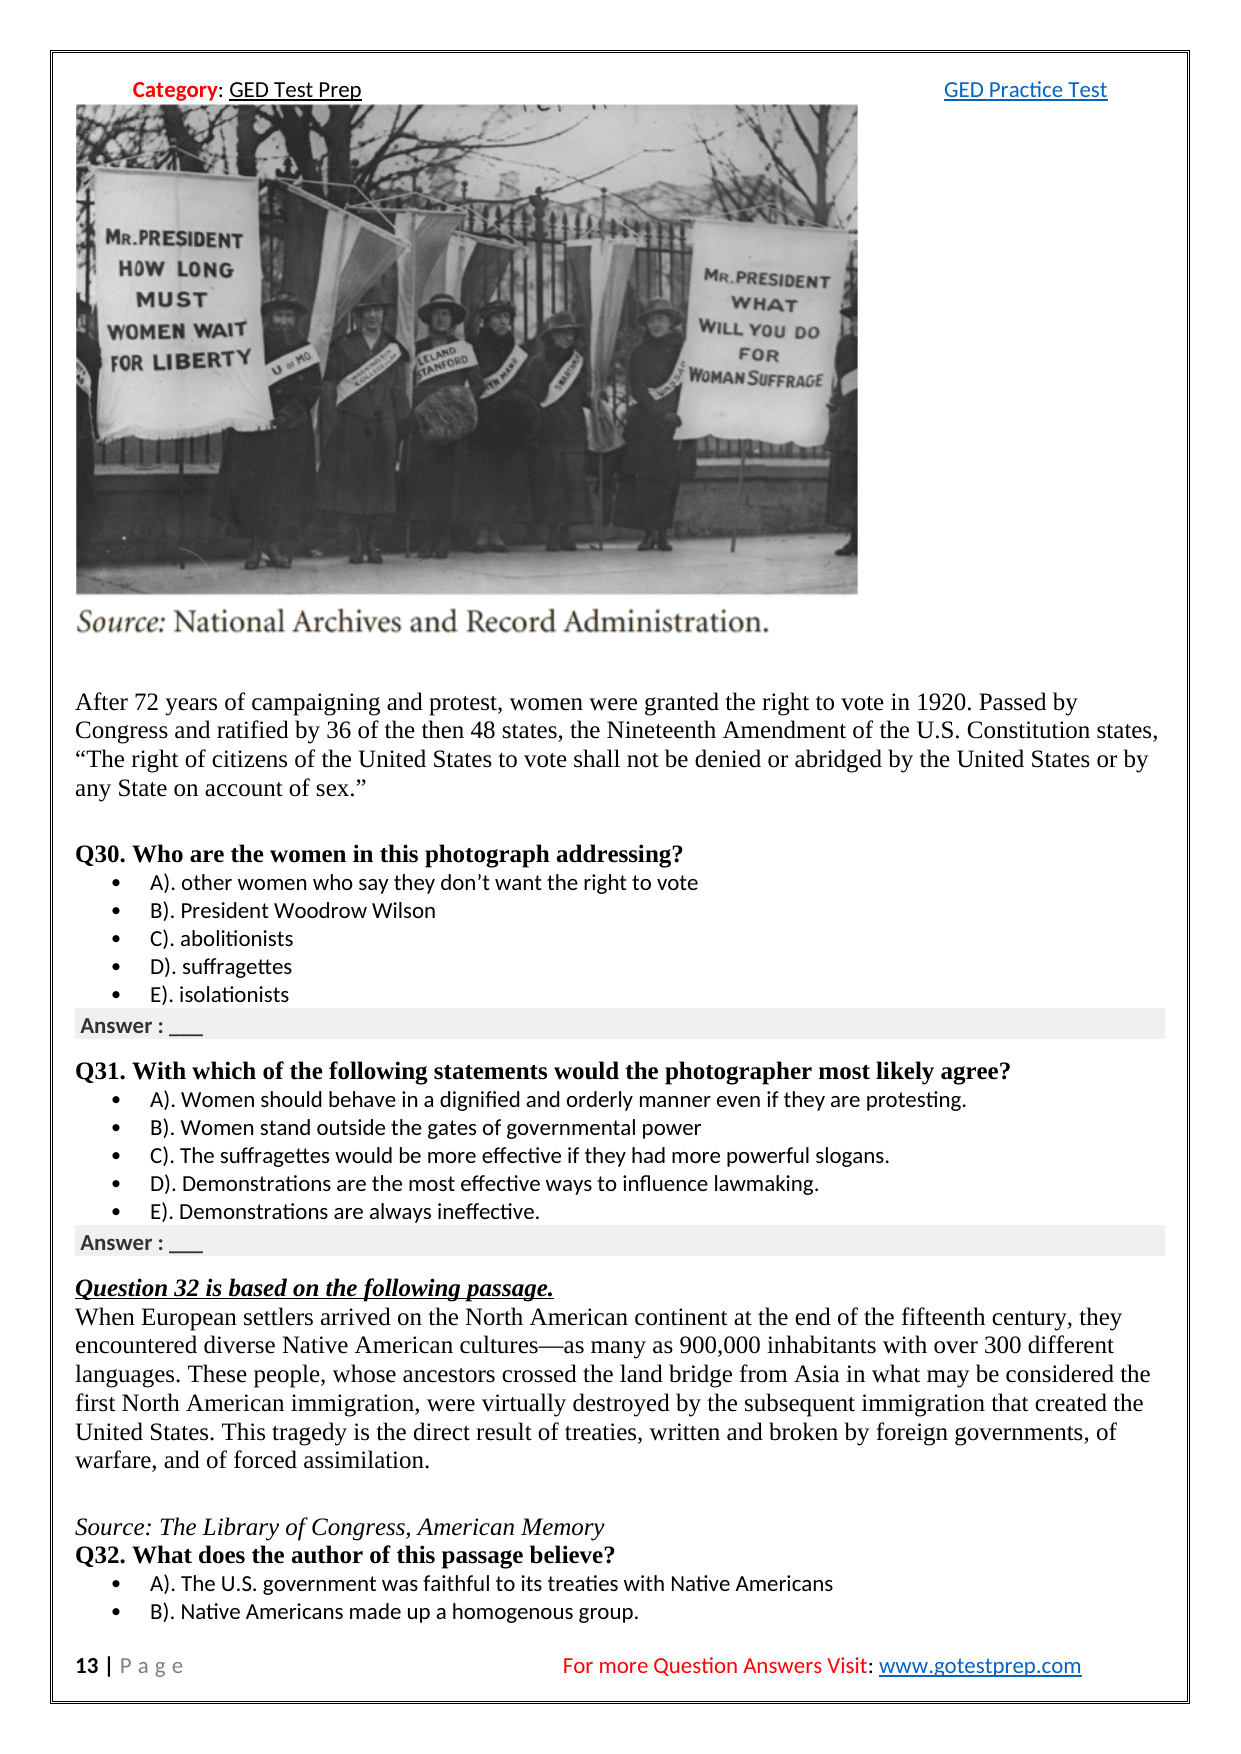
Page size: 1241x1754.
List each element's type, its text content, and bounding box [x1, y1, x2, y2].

text Answer : ___ [75, 1008, 1165, 1039]
text Source: The Library of Congress, American Memory [75, 1512, 1165, 1540]
text Q31. With which of the following statements would the photographer most likely agree? [75, 1056, 1165, 1085]
list A). Women should behave in a dignified and orderly manner even if they are protesting. [112, 1085, 1165, 1113]
text After 72 years of campaigning and protest, women were granted the right to vote in 1920. Passed by Congress and ratified by 36 of the then 48 states, the Nineteenth Amendment of the U.S. Constitution states, “The right of citizens of the United States to vote shall not be denied or abridged by the United States or by any State on account of sex.” [75, 687, 1165, 802]
list D). Demonstrations are the most effective ways to influence lawmaking. [112, 1169, 1165, 1197]
list B). Women stand outside the gates of governmental power [112, 1113, 1165, 1141]
list E). Demonstrations are always ineffective. [112, 1197, 1165, 1225]
list C). abolitionists [112, 924, 1165, 952]
list A). The U.S. government was faithful to its treaties with Native Americans [112, 1569, 1165, 1597]
list C). The suffragettes would be more effective if they had more powerful slogans. [112, 1141, 1165, 1169]
list E). isolationists [112, 980, 1165, 1008]
list A). other women who say they don’t want the right to vote [112, 868, 1165, 896]
text Q32. What does the author of this passage believe? [75, 1540, 1165, 1569]
list D). suffragettes [112, 952, 1165, 980]
picture [75, 103, 858, 650]
text Q30. Who are the women in this photograph addressing? [75, 839, 1165, 868]
list B). Native Americans made up a homogenous group. [112, 1597, 1165, 1625]
text Question 32 is based on the following passage. [75, 1273, 1165, 1302]
text When European settlers arrived on the North American continent at the end of the fifteenth century, they encountered diverse Native American cultures—as many as 900,000 inhabitants with over 300 different languages. These people, whose ancestors crossed the land bridge from Asia in what may be considered the first North American immigration, were virtually destroyed by the subsequent immigration that created the United States. This tragedy is the direct result of treaties, written and broken by foreign governments, of warfare, and of forced assimilation. [75, 1302, 1165, 1474]
text Answer : ___ [75, 1225, 1165, 1256]
list B). President Woodrow Wilson [112, 896, 1165, 924]
